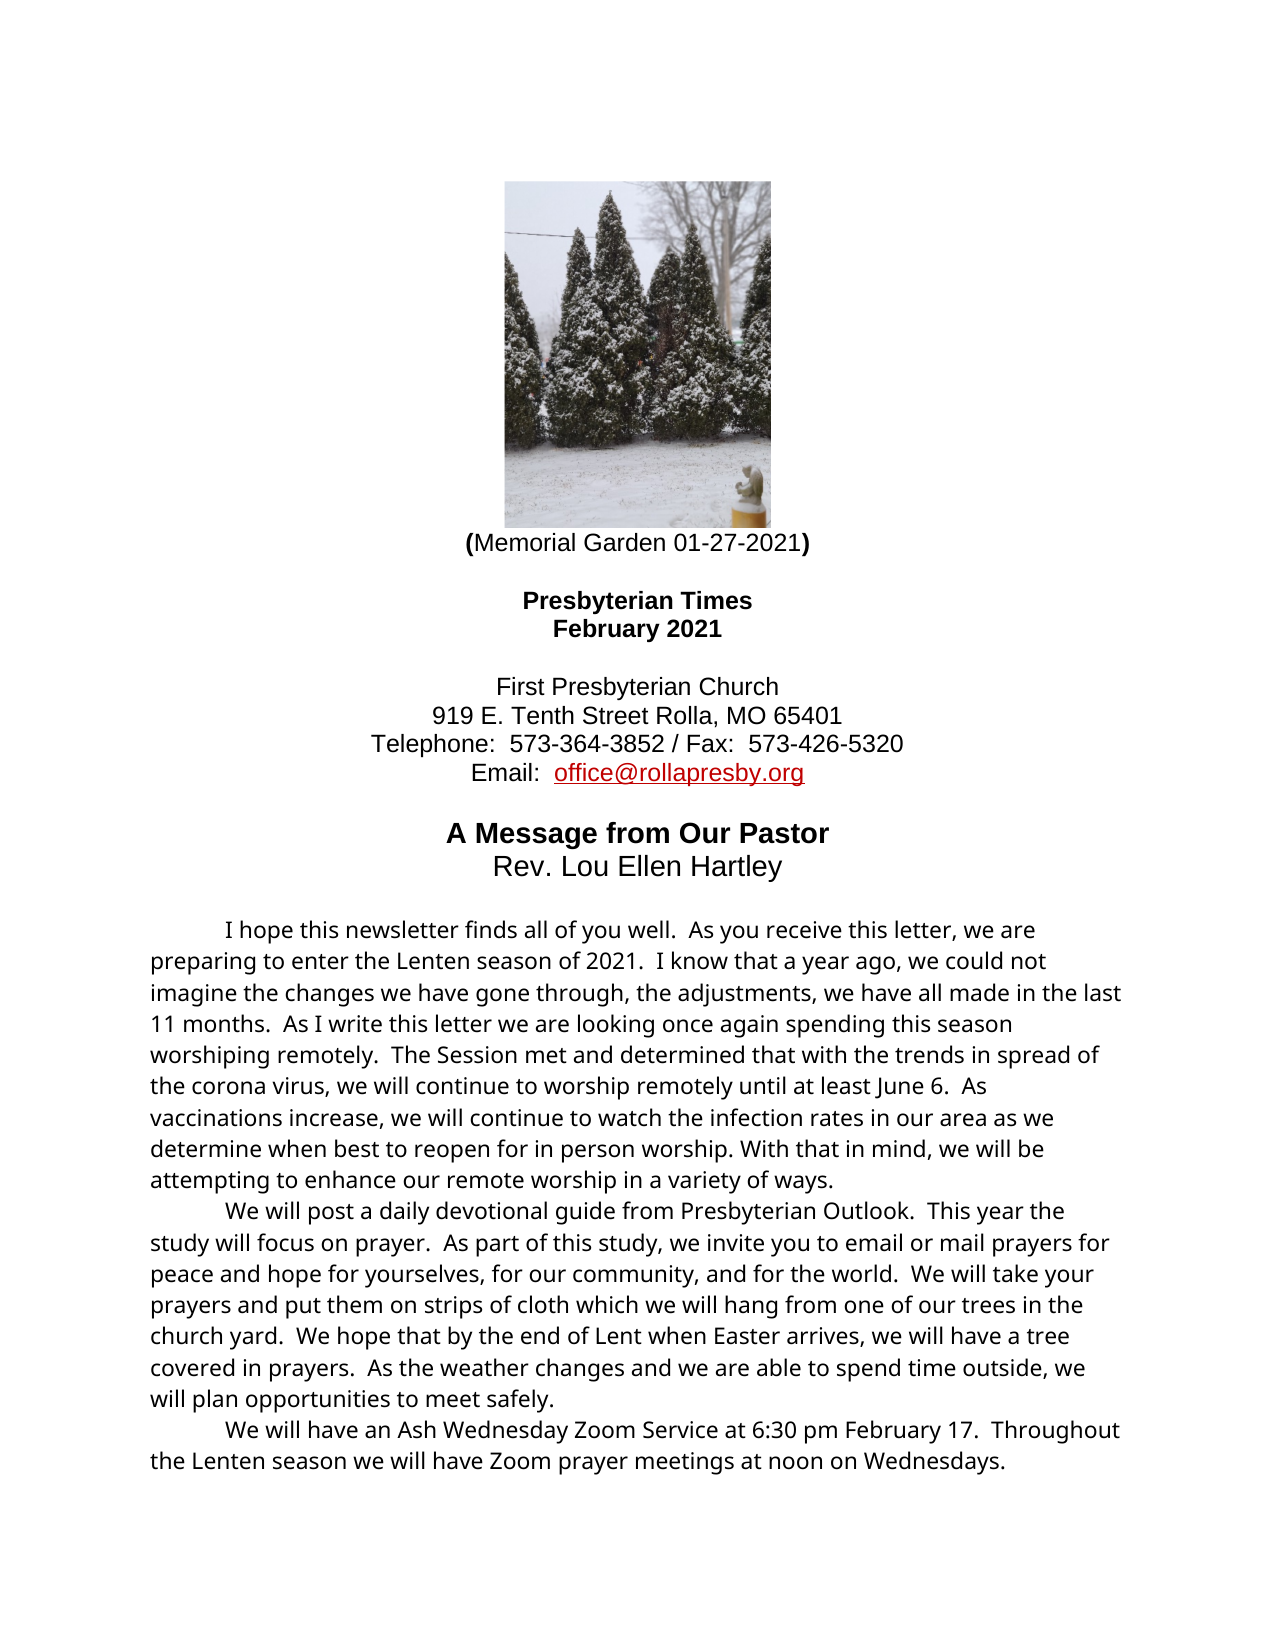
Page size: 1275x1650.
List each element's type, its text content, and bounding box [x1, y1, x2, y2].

text I hope this newsletter finds all of you well. As you receive this letter, we are preparing to enter the Lenten season of 2021. I know that a year ago, we could not imagine the changes we have gone through, the adjustments, we have all made in the last 11 months. As I write this letter we are looking once again spending this season worshiping remotely. The Session met and determined that with the trends in spread of the corona virus, we will continue to worship remotely until at least June 6. As vaccinations increase, we will continue to watch the infection rates in our area as we determine when best to reopen for in person worship. With that in mind, we will be attempting to enhance our remote worship in a variety of ways. [150, 914, 1125, 1195]
text Rev. Lou Ellen Hartley [150, 849, 1125, 883]
text We will post a daily devotional guide from Presbyterian Outlook. This year the study will focus on prayer. As part of this study, we invite you to email or mail prayers for peace and hope for yourselves, for our community, and for the world. We will take your prayers and put them on strips of cloth which we will hang from one of our trees in the church yard. We hope that by the end of Lent when Easter arrives, we will have a tree covered in prayers. As the weather changes and we are able to spend time outside, we will plan opportunities to meet safely. [150, 1195, 1125, 1414]
text First Presbyterian Church [150, 672, 1125, 701]
text Telephone: 573-364-3852 / Fax: 573-426-5320 [150, 729, 1125, 758]
picture [505, 182, 771, 528]
text A Message from Our Pastor [150, 816, 1125, 849]
text Presbyterian Times [150, 586, 1125, 614]
text February 2021 [150, 614, 1125, 643]
text Email: office@rollapresby.org [150, 758, 1125, 787]
text 919 E. Tenth Street Rolla, MO 65401 [150, 701, 1125, 729]
text We will have an Ash Wednesday Zoom Service at 6:30 pm February 17. Throughout the Lenten season we will have Zoom prayer meetings at noon on Wednesdays. [150, 1414, 1125, 1477]
text (Memorial Garden 01-27-2021) [150, 528, 1125, 557]
